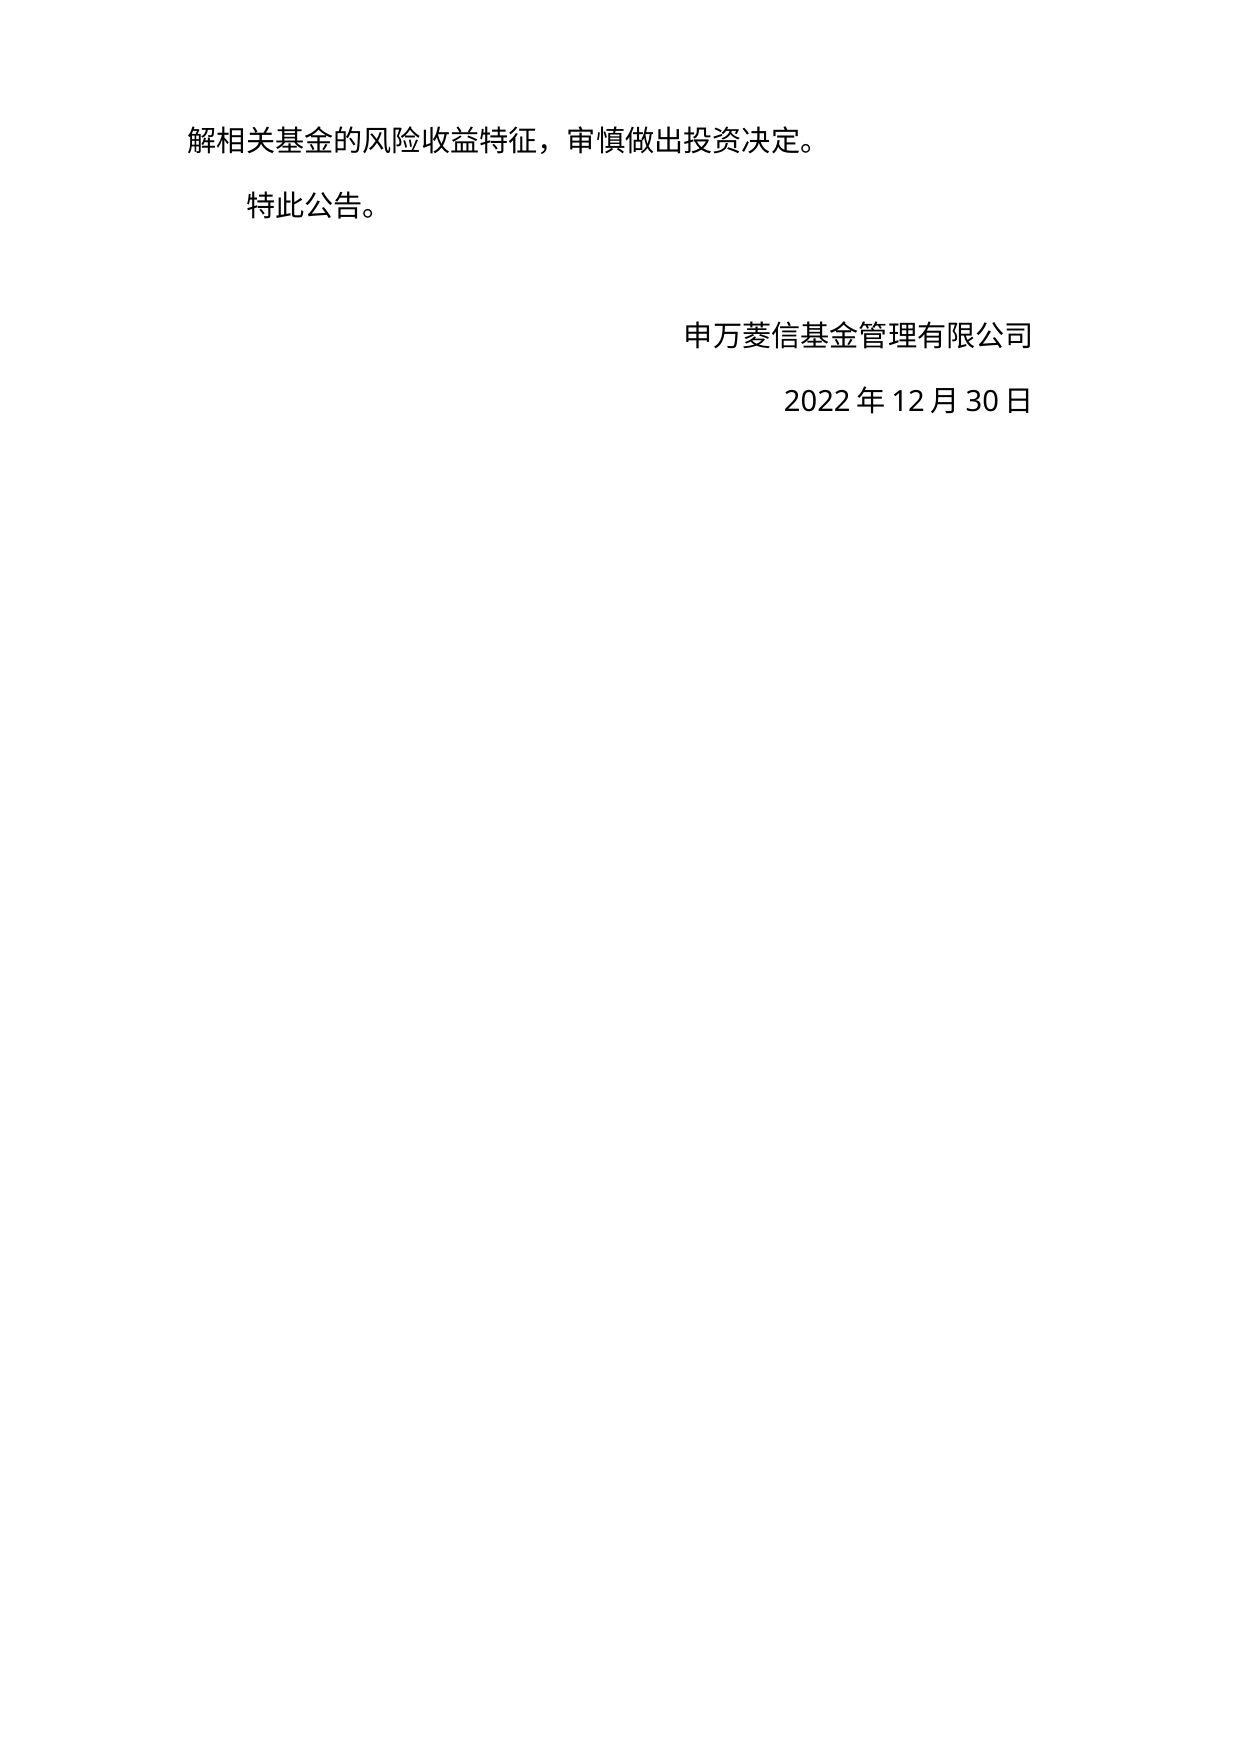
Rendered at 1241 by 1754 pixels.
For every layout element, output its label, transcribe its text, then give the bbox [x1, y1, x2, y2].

text 2022年12月30日 [187, 366, 1034, 431]
text 申万菱信基金管理有限公司 [187, 301, 1034, 366]
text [187, 106, 1034, 171]
text 特此公告。 [187, 171, 1034, 236]
